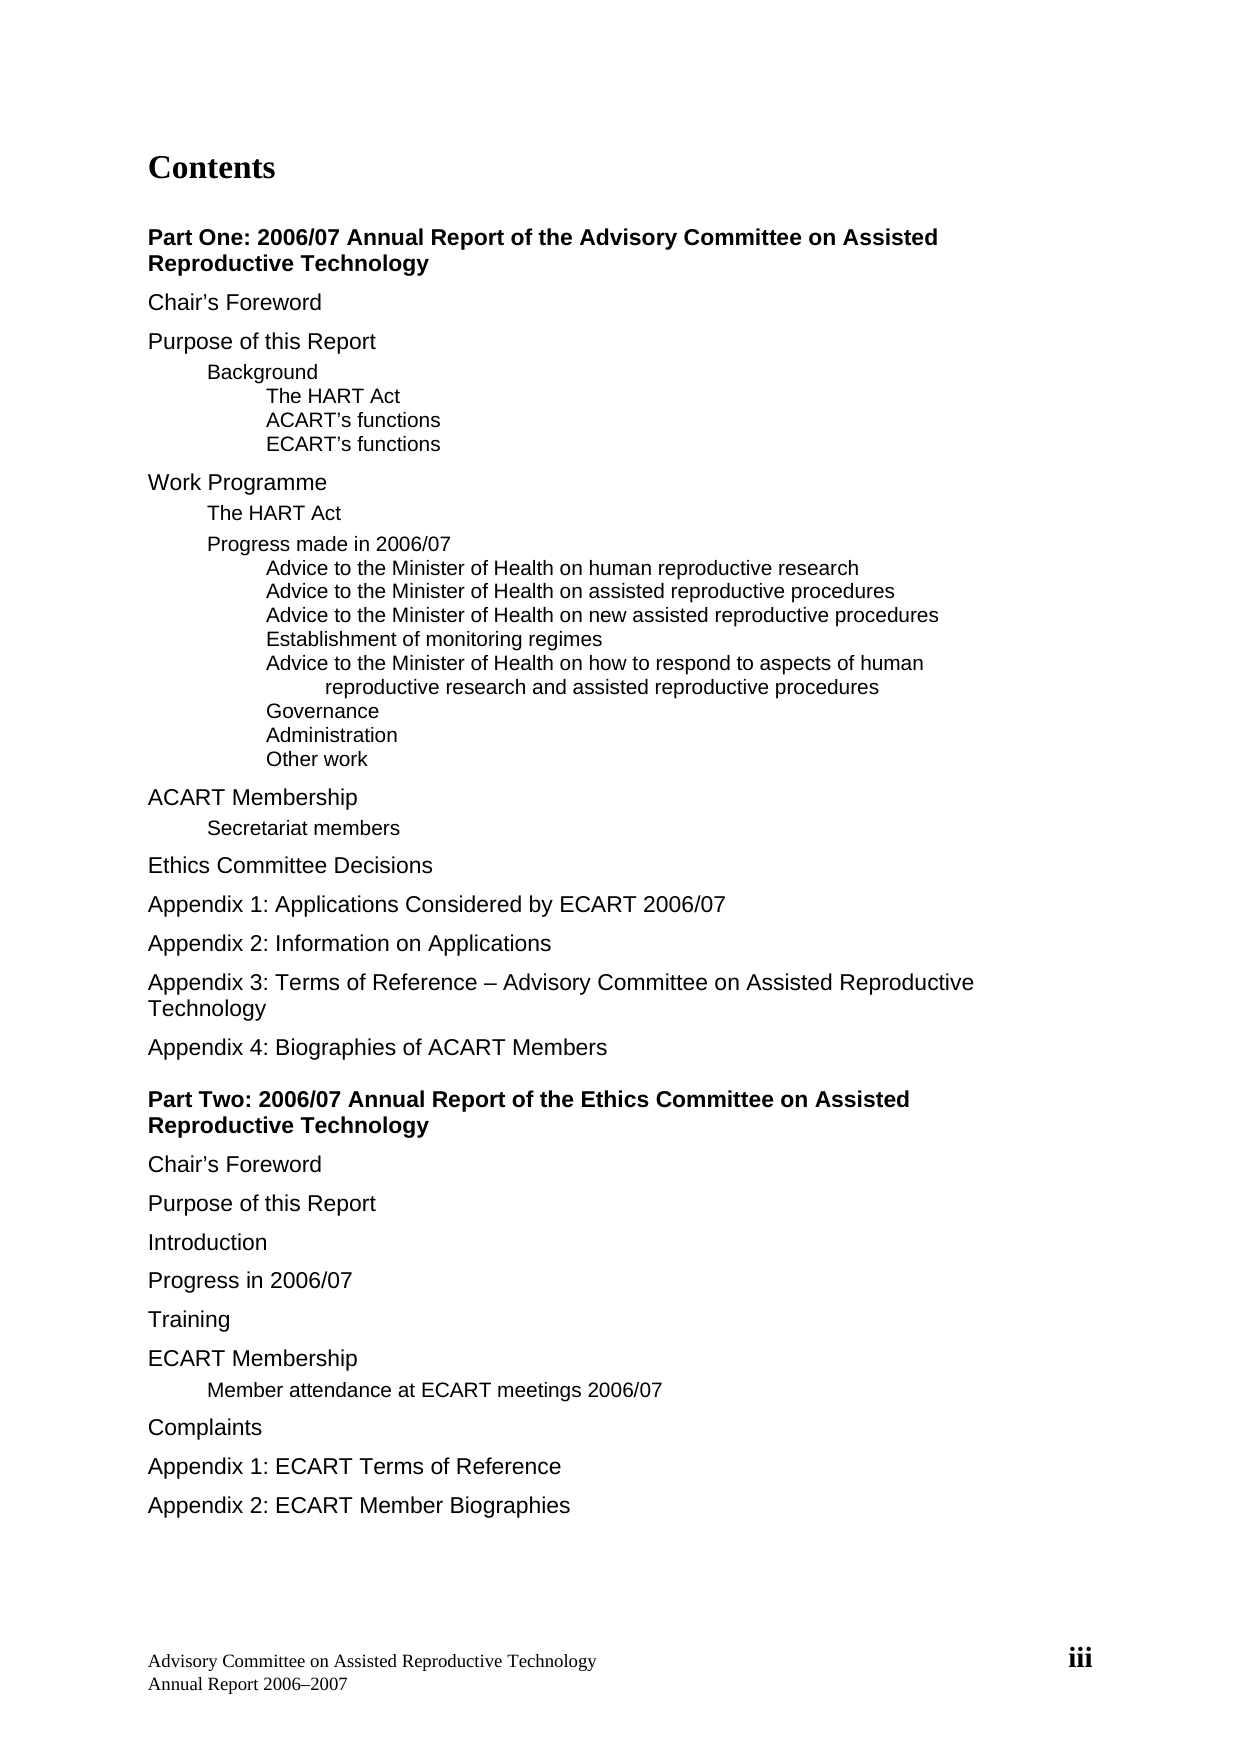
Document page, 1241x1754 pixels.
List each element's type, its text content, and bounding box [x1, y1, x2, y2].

text The HART Act 2 [266, 384, 1033, 408]
text Advice to the Minister of Health on new assisted reproductive procedures 6 [266, 603, 1033, 627]
subtitle Contents [148, 148, 1092, 186]
text Advice to the Minister of Health on how to respond to aspects of human reproductive research and assisted reproductive procedures 8 [266, 651, 1033, 699]
text Secretariat members 11 [207, 816, 1033, 840]
text Advice to the Minister of Health on human reproductive research 5 [266, 555, 1033, 579]
text Work Programme 4 [148, 468, 1033, 495]
text Administration 9 [266, 723, 1033, 747]
text Appendix 1: ECART Terms of Reference 37 [148, 1453, 1033, 1479]
text Appendix 2: Information on Applications 16 [148, 930, 1033, 957]
text ECART Membership 35 [148, 1345, 1033, 1371]
text Governance 8 [266, 699, 1033, 723]
text Progress made in 2006/07 5 [207, 531, 1033, 555]
text Member attendance at ECART meetings 2006/07 35 [207, 1378, 1033, 1402]
text Chair’s Foreword 30 [148, 1151, 1033, 1177]
text Ethics Committee Decisions 12 [148, 852, 1033, 879]
text Complaints 36 [148, 1414, 1033, 1441]
text Part One: 2006/07 Annual Report of the Advisory Committee on Assisted Reproductive Technology 1 [148, 223, 1033, 276]
text Appendix 1: Applications Considered by ECART 2006/07 13 [148, 891, 1033, 918]
text Appendix 4: Biographies of ACART Members 27 [148, 1034, 1033, 1061]
text Advice to the Minister of Health on assisted reproductive procedures 6 [266, 579, 1033, 603]
text Purpose of this Report 31 [148, 1190, 1033, 1216]
text Other work 9 [266, 747, 1033, 771]
text Appendix 2: ECART Member Biographies 46 [148, 1492, 1033, 1518]
text Purpose of this Report 2 [148, 328, 1033, 354]
text Training 34 [148, 1306, 1033, 1333]
text ECART’s functions 3 [266, 432, 1033, 456]
text Introduction 32 [148, 1228, 1033, 1255]
text Appendix 3: Terms of Reference – Advisory Committee on Assisted Reproductive Technology 19 [148, 969, 1033, 1022]
text Establishment of monitoring regimes 7 [266, 627, 1033, 651]
text Background 2 [207, 360, 1033, 384]
text ACART’s functions 2 [266, 408, 1033, 432]
text Part Two: 2006/07 Annual Report of the Ethics Committee on Assisted Reproductive Technology 30 [148, 1086, 1033, 1138]
text Progress in 2006/07 33 [148, 1267, 1033, 1294]
text The HART Act 4 [207, 501, 1033, 525]
text Chair’s Foreword 1 [148, 289, 1033, 315]
text ACART Membership 10 [148, 783, 1033, 810]
